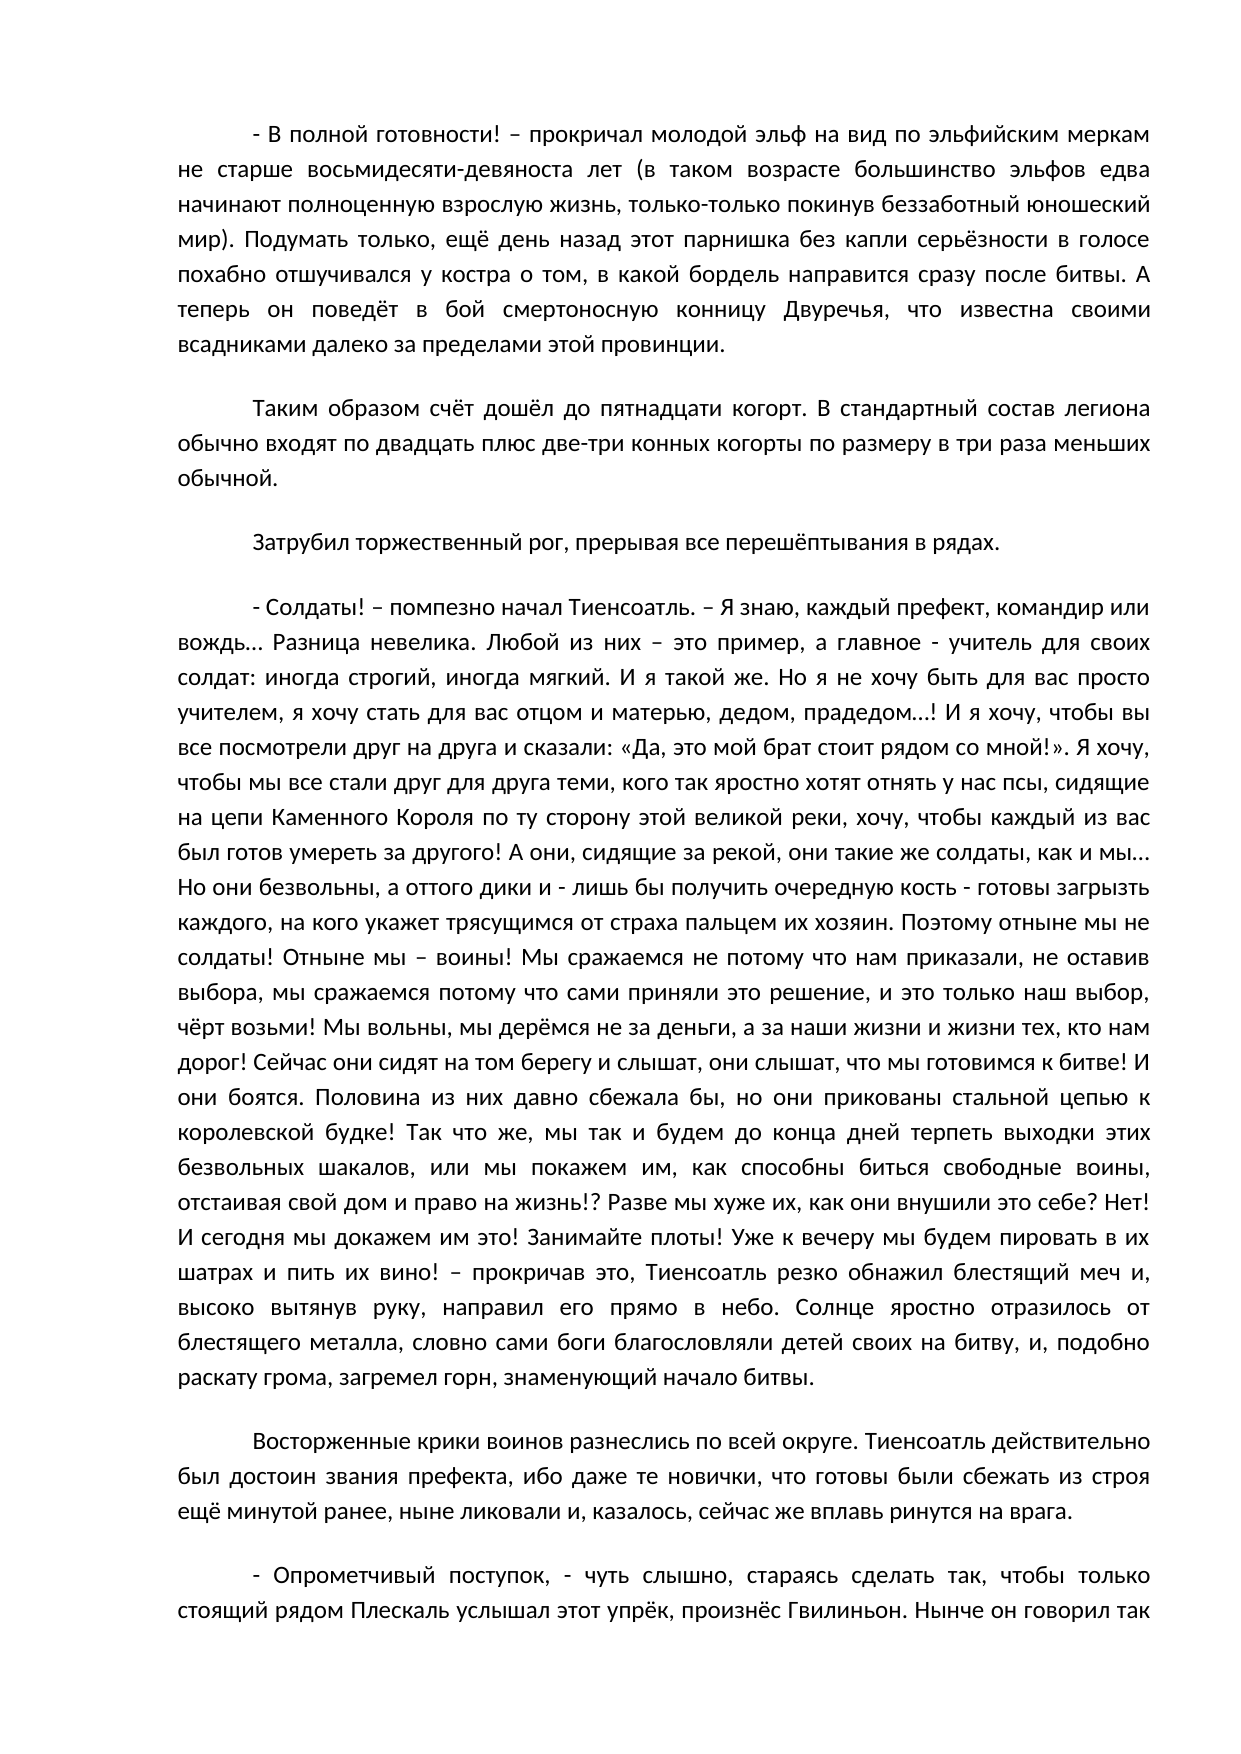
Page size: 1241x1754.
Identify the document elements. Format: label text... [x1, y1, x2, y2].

text - Солдаты! – помпезно начал Тиенсоатль. – Я знаю, каждый префект, командир или вождь… Разница невелика. Любой из них – это пример, а главное - учитель для своих солдат: иногда строгий, иногда мягкий. И я такой же. Но я не хочу быть для вас просто учителем, я хочу стать для вас отцом и матерью, дедом, прадедом…! И я хочу, чтобы вы все посмотрели друг на друга и сказали: «Да, это мой брат стоит рядом со мной!». Я хочу, чтобы мы все стали друг для друга теми, кого так яростно хотят отнять у нас псы, сидящие на цепи Каменного Короля по ту сторону этой великой реки, хочу, чтобы каждый из вас был готов умереть за другого! А они, сидящие за рекой, они такие же солдаты, как и мы… Но они безвольны, а оттого дики и - лишь бы получить очередную кость - готовы загрызть каждого, на кого укажет трясущимся от страха пальцем их хозяин. Поэтому отныне мы не солдаты! Отныне мы – воины! Мы сражаемся не потому что нам приказали, не оставив выбора, мы сражаемся потому что сами приняли это решение, и это только наш выбор, чёрт возьми! Мы вольны, мы дерёмся не за деньги, а за наши жизни и жизни тех, кто нам дорог! Сейчас они сидят на том берегу и слышат, они слышат, что мы готовимся к битве! И они боятся. Половина из них давно сбежала бы, но они прикованы стальной цепью к королевской будке! Так что же, мы так и будем до конца дней терпеть выходки этих безвольных шакалов, или мы покажем им, как способны биться свободные воины, отстаивая свой дом и право на жизнь!? Разве мы хуже их, как они внушили это себе? Нет! И сегодня мы докажем им это! Занимайте плоты! Уже к вечеру мы будем пировать в их шатрах и пить их вино! – прокричав это, Тиенсоатль резко обнажил блестящий меч и, высоко вытянув руку, направил его прямо в небо. Солнце яростно отразилось от блестящего металла, словно сами боги благословляли детей своих на битву, и, подобно раскату грома, загремел горн, знаменующий начало битвы. [177, 591, 1152, 1391]
text - В полной готовности! – прокричал молодой эльф на вид по эльфийским меркам не старше восьмидесяти-девяноста лет (в таком возрасте большинство эльфов едва начинают полноценную взрослую жизнь, только-только покинув беззаботный юношеский мир). Подумать только, ещё день назад этот парнишка без капли серьёзности в голосе похабно отшучивался у костра о том, в какой бордель направится сразу после битвы. А теперь он поведёт в бой смертоносную конницу Двуречья, что известна своими всадниками далеко за пределами этой провинции. [177, 118, 1152, 359]
text Восторженные крики воинов разнеслись по всей округе. Тиенсоатль действительно был достоин звания префекта, ибо даже те новички, что готовы были сбежать из строя ещё минутой ранее, ныне ликовали и, казалось, сейчас же вплавь ринутся на врага. [177, 1425, 1152, 1525]
text Затрубил торжественный рог, прерывая все перешёптывания в рядах. [177, 526, 1152, 557]
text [177, 1559, 1152, 1624]
text Таким образом счёт дошёл до пятнадцати когорт. В стандартный состав легиона обычно входят по двадцать плюс две-три конных когорты по размеру в три раза меньших обычной. [177, 392, 1152, 493]
